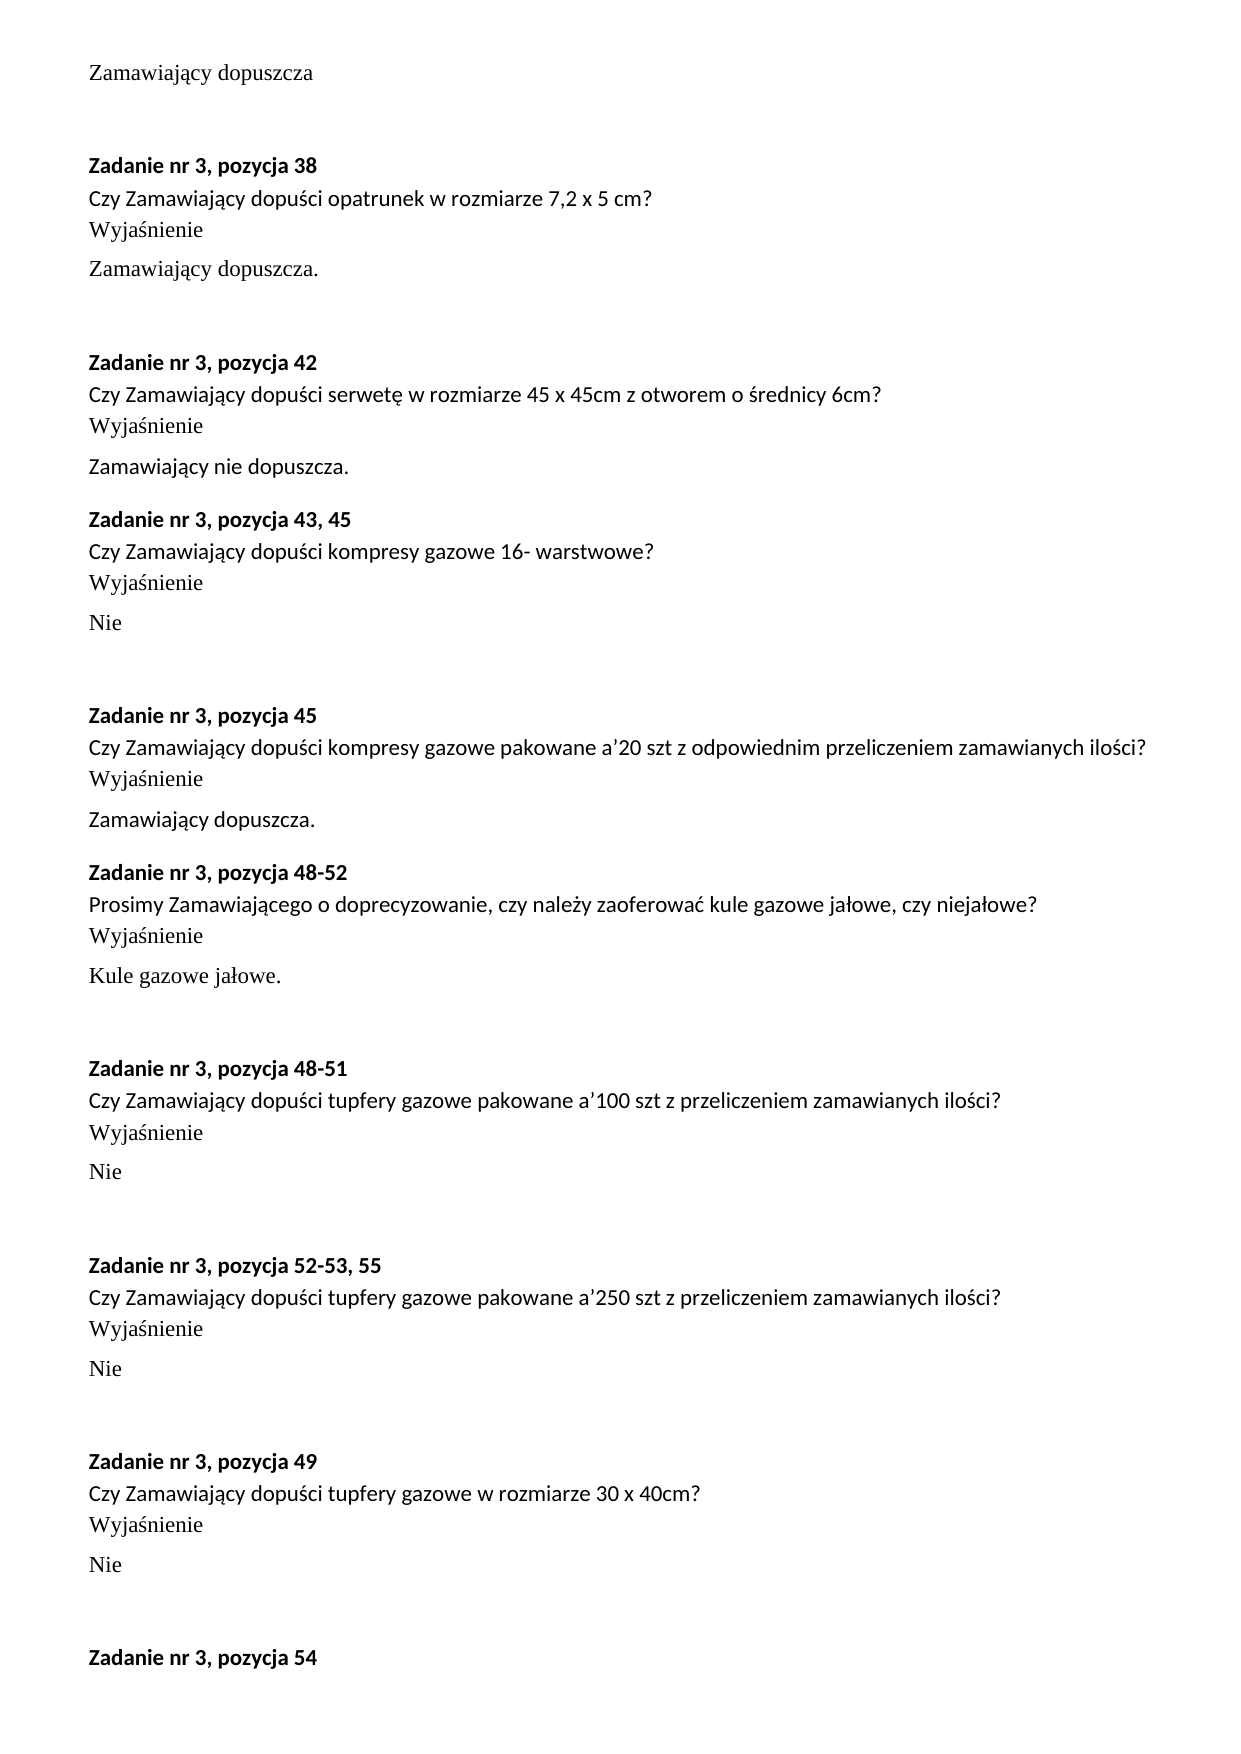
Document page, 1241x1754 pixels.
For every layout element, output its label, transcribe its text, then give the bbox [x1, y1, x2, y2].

text Zadanie nr 3, pozycja 48-52 [89, 858, 1152, 886]
text Wyjaśnienie [89, 1511, 1152, 1538]
text Czy Zamawiający dopuści kompresy gazowe pakowane a’20 szt z odpowiednim przeliczeniem zamawianych ilości? [89, 733, 1152, 761]
text Czy Zamawiający dopuści tupfery gazowe pakowane a’250 szt z przeliczeniem zamawianych ilości? [89, 1283, 1152, 1311]
text Wyjaśnienie [89, 569, 1152, 596]
text Zadanie nr 3, pozycja 52-53, 55 [89, 1251, 1152, 1279]
text Nie [89, 1158, 1152, 1184]
text Nie [89, 609, 1152, 635]
text Zamawiający dopuszcza. [89, 255, 1152, 282]
text Zadanie nr 3, pozycja 38 [89, 152, 1152, 179]
text Czy Zamawiający dopuści kompresy gazowe 16- warstwowe? [89, 537, 1152, 565]
text Zadanie nr 3, pozycja 45 [89, 701, 1152, 729]
text Czy Zamawiający dopuści serwetę w rozmiarze 45 x 45cm z otworem o średnicy 6cm? [89, 380, 1152, 408]
text Zadanie nr 3, pozycja 42 [89, 348, 1152, 376]
text Wyjaśnienie [89, 412, 1152, 439]
text Wyjaśnienie [89, 766, 1152, 792]
text Wyjaśnienie [89, 922, 1152, 949]
text Zadanie nr 3, pozycja 48-51 [89, 1054, 1152, 1082]
text Zamawiający nie dopuszcza. [89, 452, 1152, 480]
text Zadanie nr 3, pozycja 49 [89, 1447, 1152, 1475]
text Prosimy Zamawiającego o doprecyzowanie, czy należy zaoferować kule gazowe jałowe, czy niejałowe? [89, 890, 1152, 918]
text Wyjaśnienie [89, 1119, 1152, 1145]
text Zamawiający dopuszcza [89, 59, 1152, 85]
text Czy Zamawiający dopuści opatrunek w rozmiarze 7,2 x 5 cm? [89, 184, 1152, 212]
text Wyjaśnienie [89, 1315, 1152, 1341]
text Nie [89, 1551, 1152, 1577]
text Czy Zamawiający dopuści tupfery gazowe pakowane a’100 szt z przeliczeniem zamawianych ilości? [89, 1087, 1152, 1114]
text Wyjaśnienie [89, 216, 1152, 242]
text Zamawiający dopuszcza. [89, 805, 1152, 833]
text Nie [89, 1354, 1152, 1381]
text Kule gazowe jałowe. [89, 962, 1152, 988]
text Czy Zamawiający dopuści tupfery gazowe w rozmiarze 30 x 40cm? [89, 1479, 1152, 1507]
text Zadanie nr 3, pozycja 54 [89, 1643, 1152, 1671]
text Zadanie nr 3, pozycja 43, 45 [89, 505, 1152, 533]
